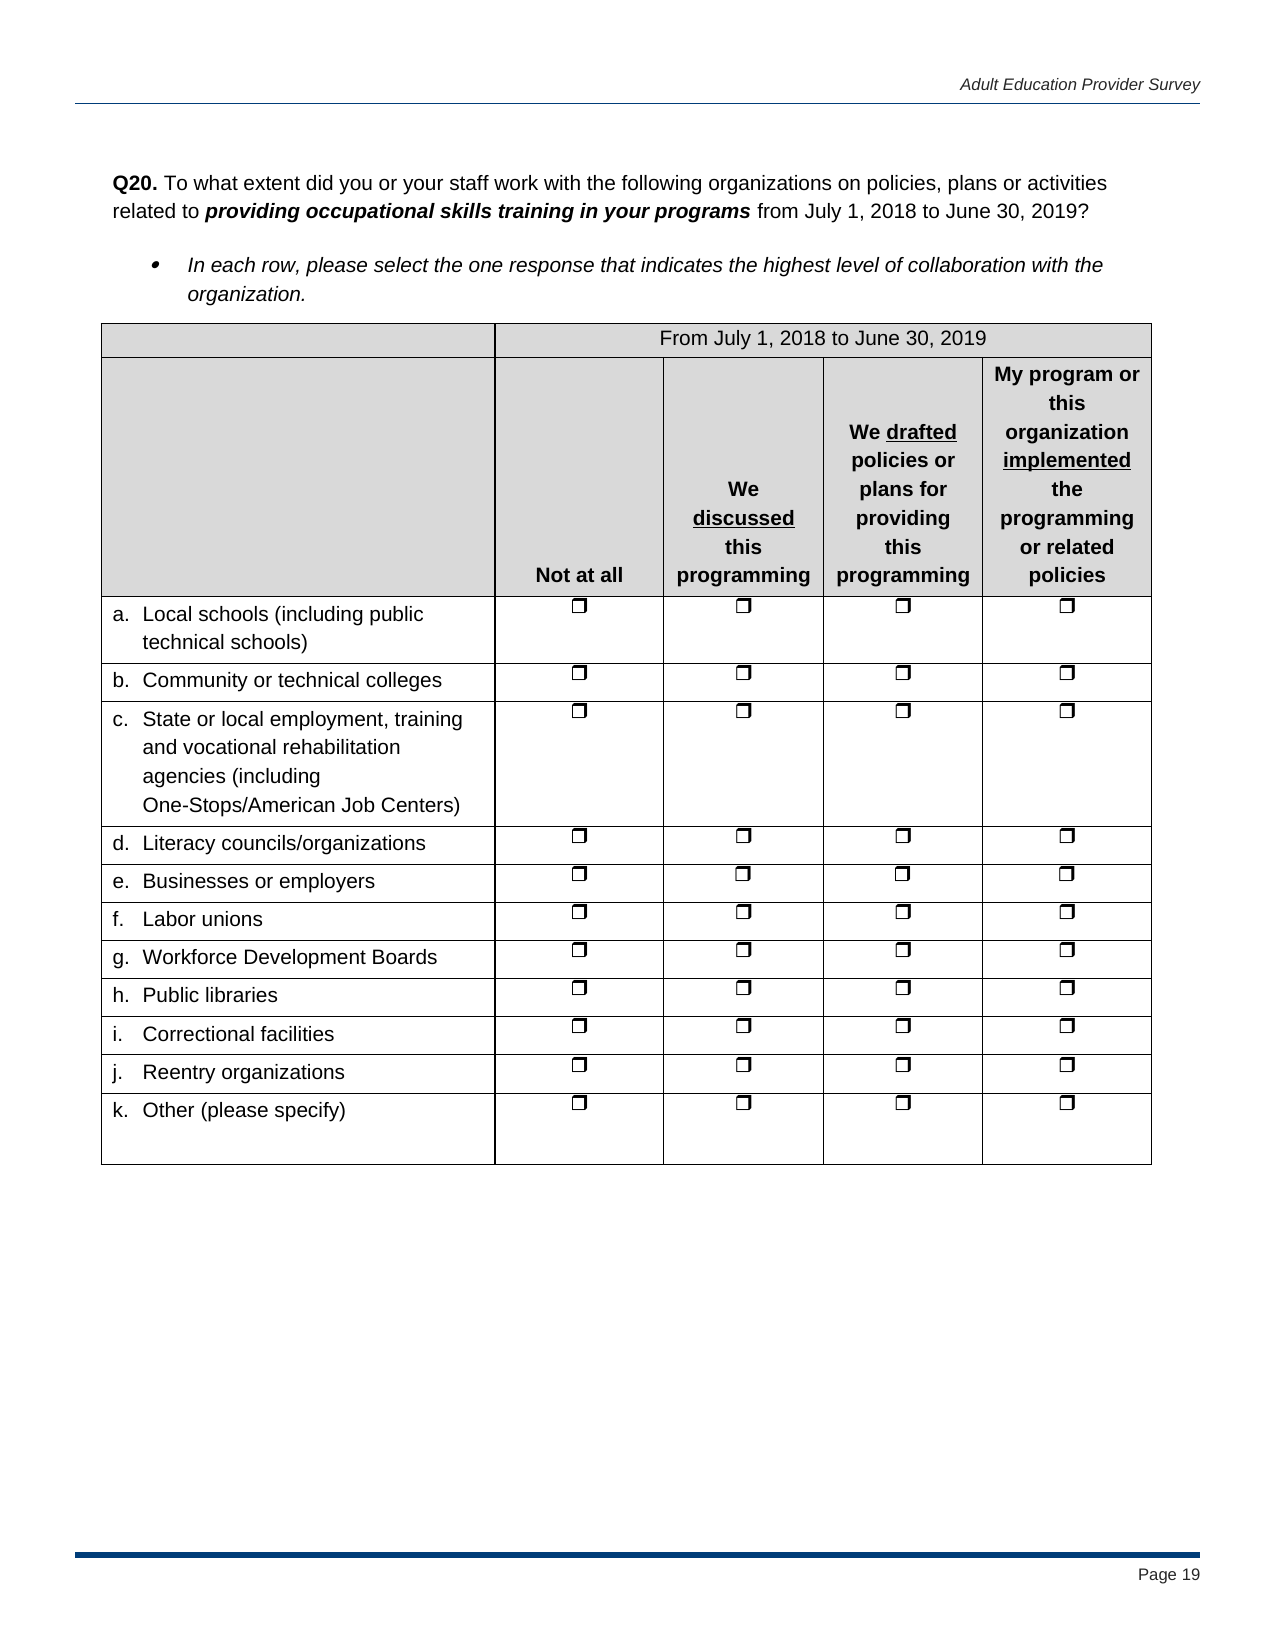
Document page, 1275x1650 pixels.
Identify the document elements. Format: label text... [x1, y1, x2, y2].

table_cell [664, 903, 823, 940]
table_cell Reentry organizations [102, 1055, 494, 1092]
text Q20. To what extent did you or your staff work with the following organizations on policies, plans or activities related to providing occupational skills training in your programs from July 1, 2018 to June 30, 2019? [112, 170, 1162, 223]
table_cell Workforce Development Boards [102, 941, 494, 978]
list In each row, please select the one response that indicates the highest level of collaboration with the organization. [150, 253, 1162, 306]
table_cell [983, 865, 1151, 902]
table_cell [824, 941, 982, 978]
table_cell [664, 865, 823, 902]
table_cell [496, 702, 663, 826]
table_cell [496, 865, 663, 902]
table_cell [496, 1017, 663, 1054]
table_cell [824, 827, 982, 864]
table_cell [824, 903, 982, 940]
table_cell [983, 702, 1151, 826]
table_cell My program or this organization implemented the programming or related policies [983, 358, 1151, 596]
table_cell [496, 597, 663, 663]
table_cell [664, 664, 823, 701]
table_cell [983, 1017, 1151, 1054]
table_cell [664, 941, 823, 978]
table_cell [496, 664, 663, 701]
table_cell [496, 1094, 663, 1163]
table_cell [664, 1017, 823, 1054]
table_cell Public libraries [102, 979, 494, 1016]
table_cell Labor unions [102, 903, 494, 940]
table_cell [664, 1094, 823, 1163]
table_cell We discussed this programming [664, 358, 823, 596]
table_cell State or local employment, training and vocational rehabilitation agencies (including One-Stops/American Job Centers) [102, 702, 494, 826]
table_cell [824, 702, 982, 826]
table_cell [824, 979, 982, 1016]
table_cell Correctional facilities [102, 1017, 494, 1054]
table_cell [496, 941, 663, 978]
table_cell [824, 865, 982, 902]
table_cell [824, 664, 982, 701]
table_cell Local schools (including public technical schools) [102, 597, 494, 663]
table_cell [102, 358, 494, 596]
table_cell [496, 903, 663, 940]
table_cell [983, 941, 1151, 978]
table_cell [983, 979, 1151, 1016]
table_header [102, 324, 494, 357]
table_cell [983, 664, 1151, 701]
table_cell [664, 827, 823, 864]
table_cell [496, 1055, 663, 1092]
table_cell [824, 1017, 982, 1054]
table_cell [664, 979, 823, 1016]
table_cell [983, 1055, 1151, 1092]
table_header From July 1, 2018 to June 30, 2019 [496, 324, 1151, 357]
table_cell [664, 597, 823, 663]
table_cell [824, 1094, 982, 1163]
table_cell [983, 903, 1151, 940]
table_cell Community or technical colleges [102, 664, 494, 701]
table_cell [496, 827, 663, 864]
table_cell We drafted policies or plans for providing this programming [824, 358, 982, 596]
table_cell [824, 1055, 982, 1092]
table_cell [983, 827, 1151, 864]
table_cell [664, 702, 823, 826]
table_cell Businesses or employers [102, 865, 494, 902]
table_cell [983, 1094, 1151, 1163]
table_cell [983, 597, 1151, 663]
table_cell [824, 597, 982, 663]
table_cell Literacy councils/organizations [102, 827, 494, 864]
table_cell Other (please specify) [102, 1094, 494, 1163]
table_cell [664, 1055, 823, 1092]
table_cell [496, 979, 663, 1016]
table_cell Not at all [496, 358, 663, 596]
